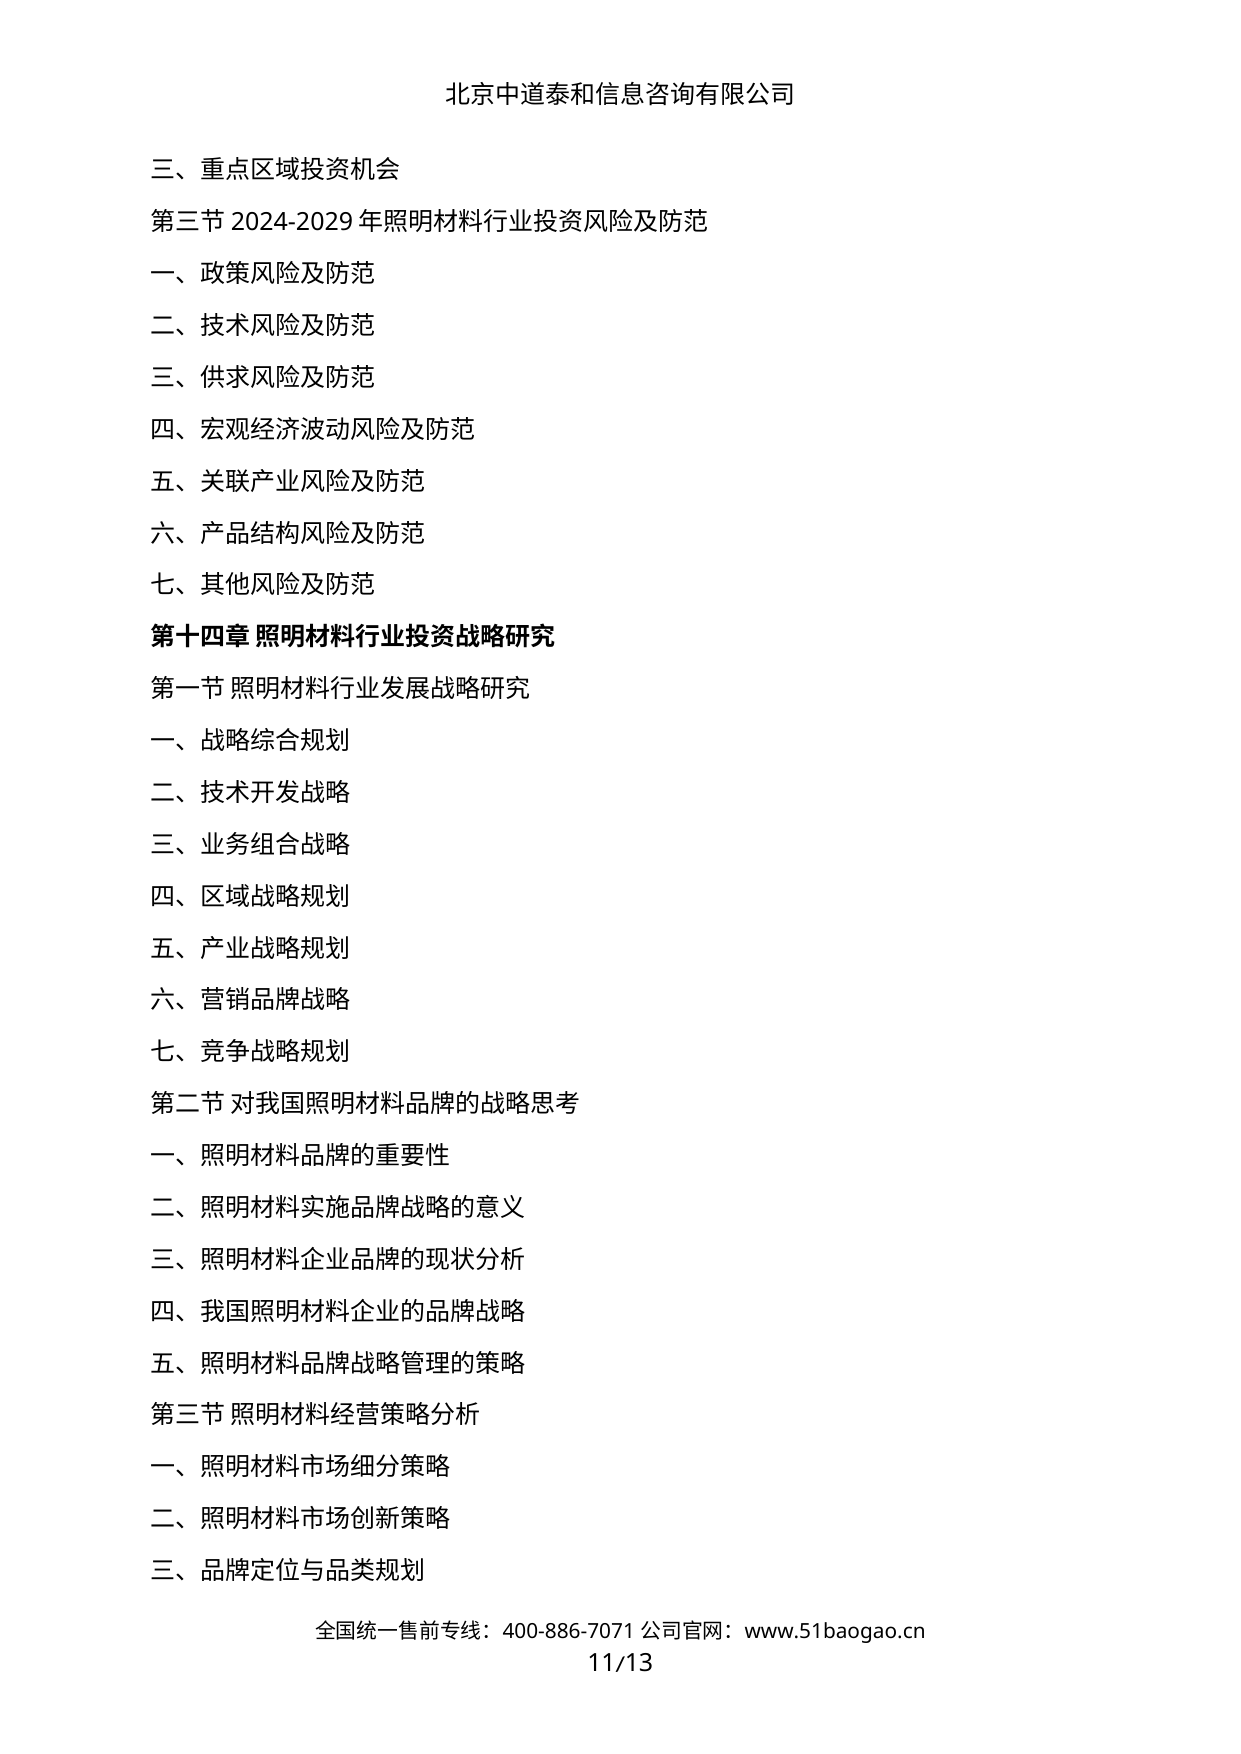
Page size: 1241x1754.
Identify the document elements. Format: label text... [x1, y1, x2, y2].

text 第三节 照明材料经营策略分析 [150, 1395, 1090, 1431]
text 一、照明材料品牌的重要性 [150, 1136, 1090, 1172]
text 五、产业战略规划 [150, 928, 1090, 964]
text 一、政策风险及防范 [150, 254, 1090, 290]
text 第三节 2024-2029年照明材料行业投资风险及防范 [150, 202, 1090, 238]
text 二、照明材料实施品牌战略的意义 [150, 1187, 1090, 1224]
text 四、宏观经济波动风险及防范 [150, 409, 1090, 446]
text 二、照明材料市场创新策略 [150, 1499, 1090, 1535]
text 一、战略综合规划 [150, 721, 1090, 757]
text 三、供求风险及防范 [150, 357, 1090, 394]
text 三、品牌定位与品类规划 [150, 1551, 1090, 1587]
text 第一节 照明材料行业发展战略研究 [150, 669, 1090, 705]
text 七、其他风险及防范 [150, 565, 1090, 601]
text 四、我国照明材料企业的品牌战略 [150, 1291, 1090, 1327]
text 五、照明材料品牌战略管理的策略 [150, 1343, 1090, 1379]
text 三、照明材料企业品牌的现状分析 [150, 1239, 1090, 1276]
text 三、重点区域投资机会 [150, 150, 1090, 186]
text 三、业务组合战略 [150, 824, 1090, 861]
text 二、技术开发战略 [150, 772, 1090, 809]
text 二、技术风险及防范 [150, 306, 1090, 342]
text 一、照明材料市场细分策略 [150, 1447, 1090, 1483]
text 五、关联产业风险及防范 [150, 461, 1090, 497]
text 四、区域战略规划 [150, 876, 1090, 912]
text 第二节 对我国照明材料品牌的战略思考 [150, 1084, 1090, 1120]
text 六、产品结构风险及防范 [150, 513, 1090, 549]
text 第十四章 照明材料行业投资战略研究 [150, 617, 1090, 653]
text 七、竞争战略规划 [150, 1032, 1090, 1068]
text 六、营销品牌战略 [150, 980, 1090, 1016]
